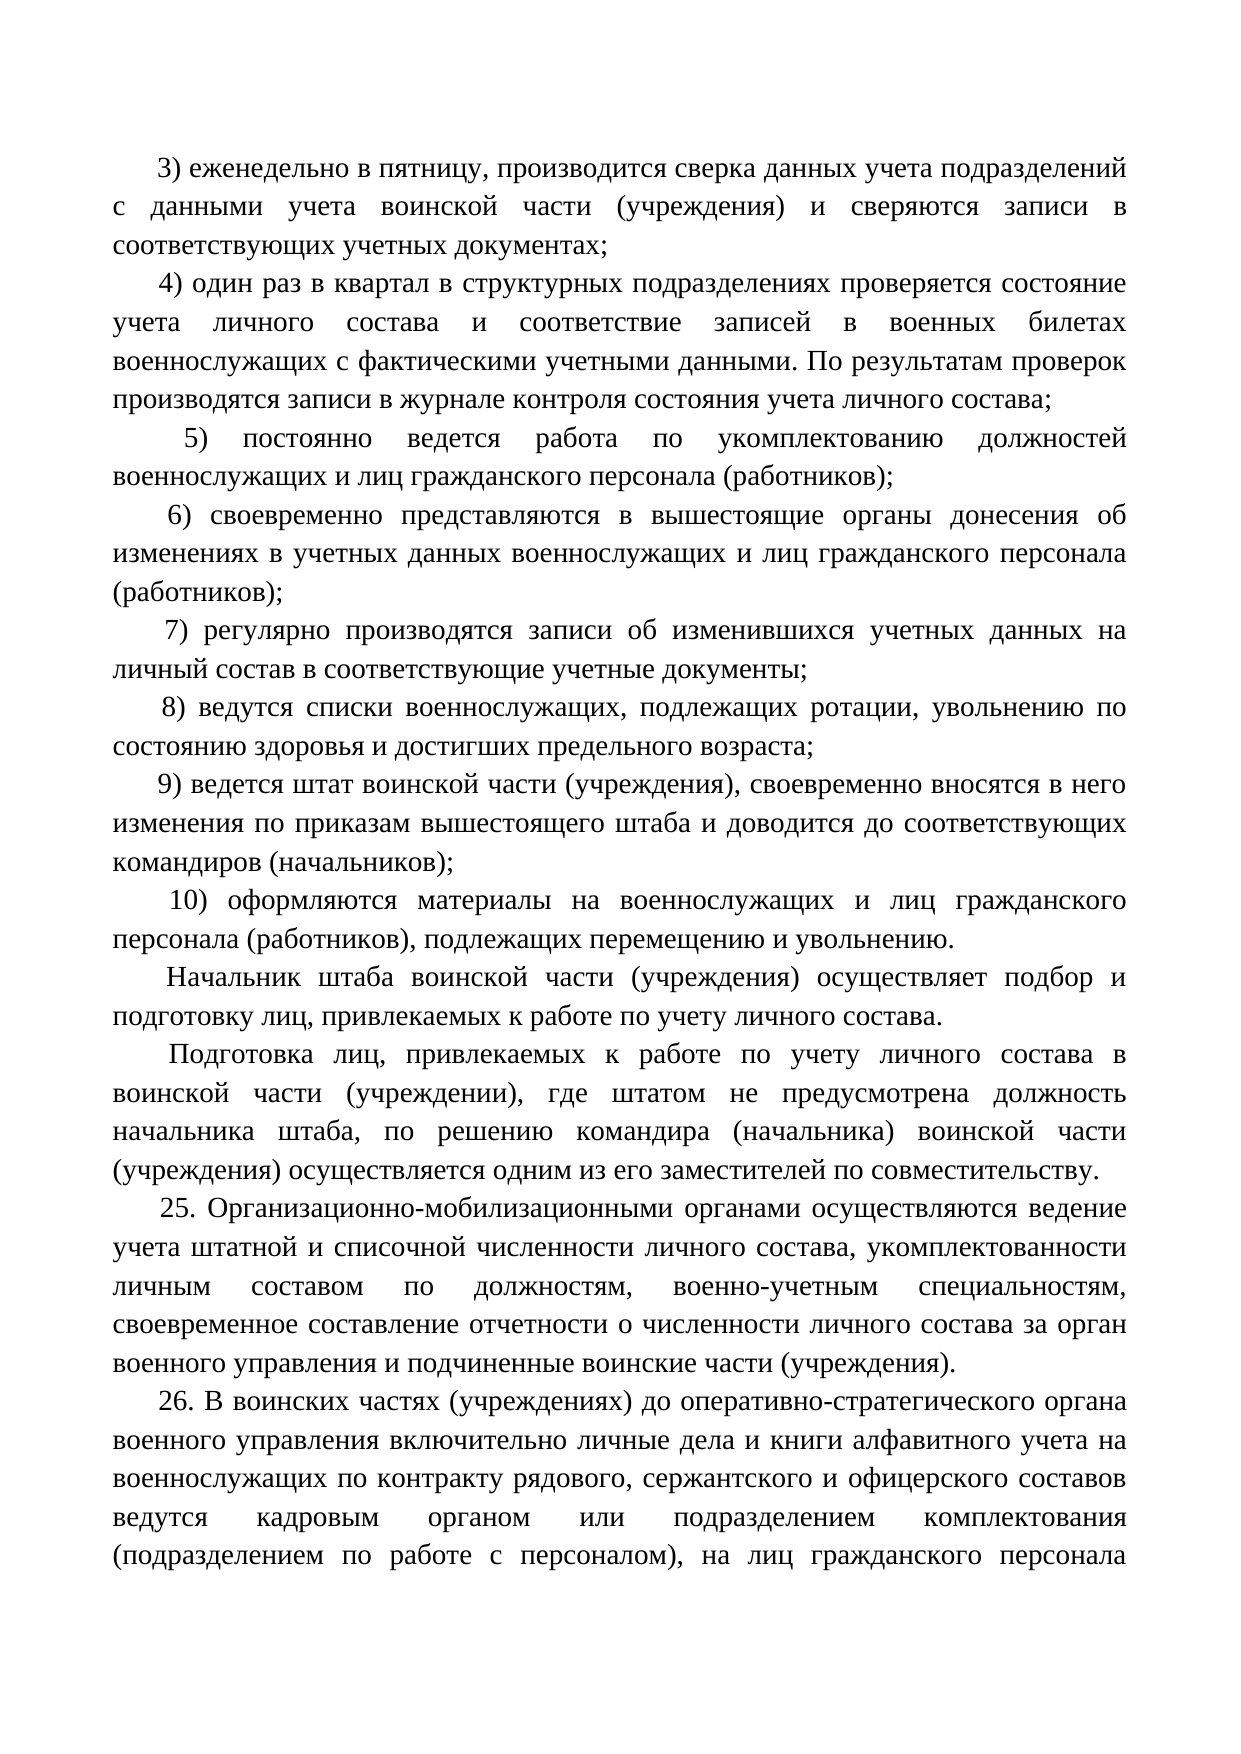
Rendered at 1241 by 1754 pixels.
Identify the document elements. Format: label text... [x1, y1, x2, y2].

text 9) ведется штат воинской части (учреждения), своевременно вносятся в него изменения по приказам вышестоящего штаба и доводится до соответствующих командиров (начальников); [112, 767, 1128, 877]
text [112, 1383, 1128, 1571]
text 6) своевременно представляются в вышестоящие органы донесения об изменениях в учетных данных военнослужащих и лиц гражданского персонала (работников); [112, 497, 1128, 607]
text 4) один раз в квартал в структурных подразделениях проверяется состояние учета личного состава и соответствие записей в военных билетах военнослужащих с фактическими учетными данными. По результатам проверок производятся записи в журнале контроля состояния учета личного состава; [112, 266, 1128, 415]
text 10) оформляются материалы на военнослужащих и лиц гражданского персонала (работников), подлежащих перемещению и увольнению. [112, 882, 1128, 954]
text Подготовка лиц, привлекаемых к работе по учету личного состава в воинской части (учреждении), где штатом не предусмотрена должность начальника штаба, по решению командира (начальника) воинской части (учреждения) осуществляется одним из его заместителей по совместительству. [112, 1036, 1128, 1186]
text 7) регулярно производятся записи об изменившихся учетных данных на личный состав в соответствующие учетные документы; [112, 612, 1128, 684]
text Начальник штаба воинской части (учреждения) осуществляет подбор и подготовку лиц, привлекаемых к работе по учету личного состава. [112, 959, 1128, 1031]
text 5) постоянно ведется работа по укомплектованию должностей военнослужащих и лиц гражданского персонала (работников); [112, 420, 1128, 492]
text 3) еженедельно в пятницу, производится сверка данных учета подразделений с данными учета воинской части (учреждения) и сверяются записи в соответствующих учетных документах; [112, 150, 1128, 261]
text 8) ведутся списки военнослужащих, подлежащих ротации, увольнению по состоянию здоровья и достигших предельного возраста; [112, 689, 1128, 762]
text 25. Организационно-мобилизационными органами осуществляются ведение учета штатной и списочной численности личного состава, укомплектованности личным составом по должностям, военно-учетным специальностям, своевременное составление отчетности о численности личного состава за орган военного управления и подчиненные воинские части (учреждения). [112, 1191, 1128, 1378]
